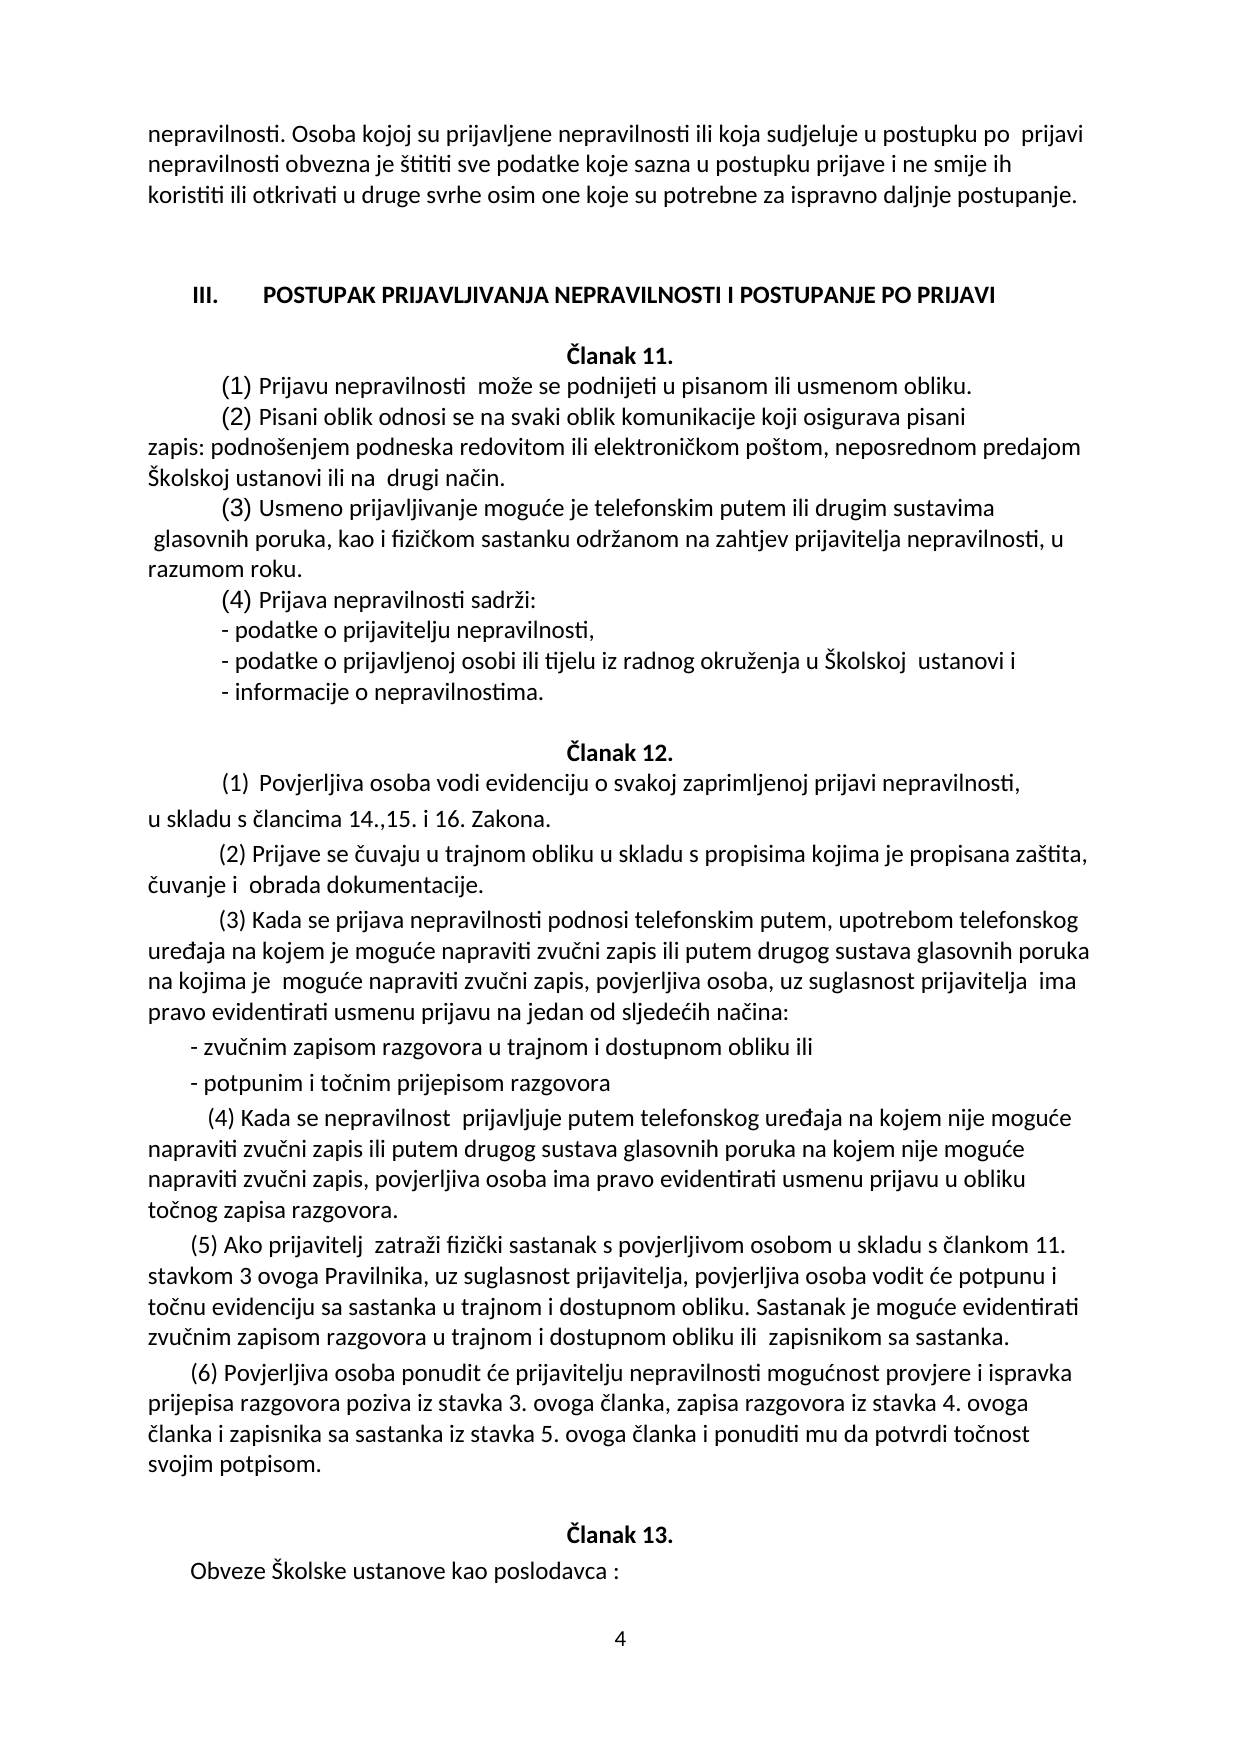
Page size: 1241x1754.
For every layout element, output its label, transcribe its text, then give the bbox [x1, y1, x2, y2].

text Obveze Školske ustanove kao poslodavca : [148, 1555, 1092, 1585]
text - zvučnim zapisom razgovora u trajnom i dostupnom obliku ili [148, 1031, 1092, 1062]
list Usmeno prijavljivanje moguće je telefonskim putem ili drugim sustavima [221, 493, 1092, 523]
text - podatke o prijavitelju nepravilnosti, [221, 615, 1092, 645]
list Prijavu nepravilnosti može se podnijeti u pisanom ili usmenom obliku. [221, 371, 1092, 401]
text zapis: podnošenjem podneska redovitom ili elektroničkom poštom, neposrednom predajom Školskoj ustanovi ili na drugi način. [148, 432, 1092, 493]
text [148, 118, 1092, 210]
list Prijava nepravilnosti sadrži: [221, 584, 1092, 615]
text u skladu s člancima 14.,15. i 16. Zakona. [148, 803, 1092, 833]
text (4) Kada se nepravilnost prijavljuje putem telefonskog uređaja na kojem nije moguće napraviti zvučni zapis ili putem drugog sustava glasovnih poruka na kojem nije moguće napraviti zvučni zapis, povjerljiva osoba ima pravo evidentirati usmenu prijavu u obliku točnog zapisa razgovora. [148, 1102, 1092, 1224]
text Članak 11. [148, 340, 1092, 371]
text - potpunim i točnim prijepisom razgovora [148, 1067, 1092, 1097]
list POSTUPAK PRIJAVLJIVANJA NEPRAVILNOSTI I POSTUPANJE PO PRIJAVI [192, 279, 1092, 309]
text (2) Prijave se čuvaju u trajnom obliku u skladu s propisima kojima je propisana zaštita, čuvanje i obrada dokumentacije. [148, 838, 1092, 899]
text - podatke o prijavljenoj osobi ili tijelu iz radnog okruženja u Školskoj ustanovi i [221, 645, 1092, 676]
text glasovnih poruka, kao i fizičkom sastanku održanom na zahtjev prijavitelja nepravilnosti, u razumom roku. [148, 523, 1092, 584]
text Članak 13. [148, 1519, 1092, 1550]
text Članak 12. [148, 737, 1092, 767]
text - informacije o nepravilnostima. [221, 676, 1092, 706]
text (3) Kada se prijava nepravilnosti podnosi telefonskim putem, upotrebom telefonskog uređaja na kojem je moguće napraviti zvučni zapis ili putem drugog sustava glasovnih poruka na kojima je moguće napraviti zvučni zapis, povjerljiva osoba, uz suglasnost prijavitelja ima pravo evidentirati usmenu prijavu na jedan od sljedećih načina: [148, 904, 1092, 1026]
list Povjerljiva osoba vodi evidenciju o svakoj zaprimljenoj prijavi nepravilnosti, [221, 767, 1092, 798]
list Pisani oblik odnosi se na svaki oblik komunikacije koji osigurava pisani [221, 401, 1092, 432]
text (5) Ako prijavitelj zatraži fizički sastanak s povjerljivom osobom u skladu s člankom 11. stavkom 3 ovoga Pravilnika, uz suglasnost prijavitelja, povjerljiva osoba vodit će potpunu i točnu evidenciju sa sastanka u trajnom i dostupnom obliku. Sastanak je moguće evidentirati zvučnim zapisom razgovora u trajnom i dostupnom obliku ili zapisnikom sa sastanka. [148, 1229, 1092, 1352]
text (6) Povjerljiva osoba ponudit će prijavitelju nepravilnosti mogućnost provjere i ispravka prijepisa razgovora poziva iz stavka 3. ovoga članka, zapisa razgovora iz stavka 4. ovoga članka i zapisnika sa sastanka iz stavka 5. ovoga članka i ponuditi mu da potvrdi točnost svojim potpisom. [148, 1357, 1092, 1479]
